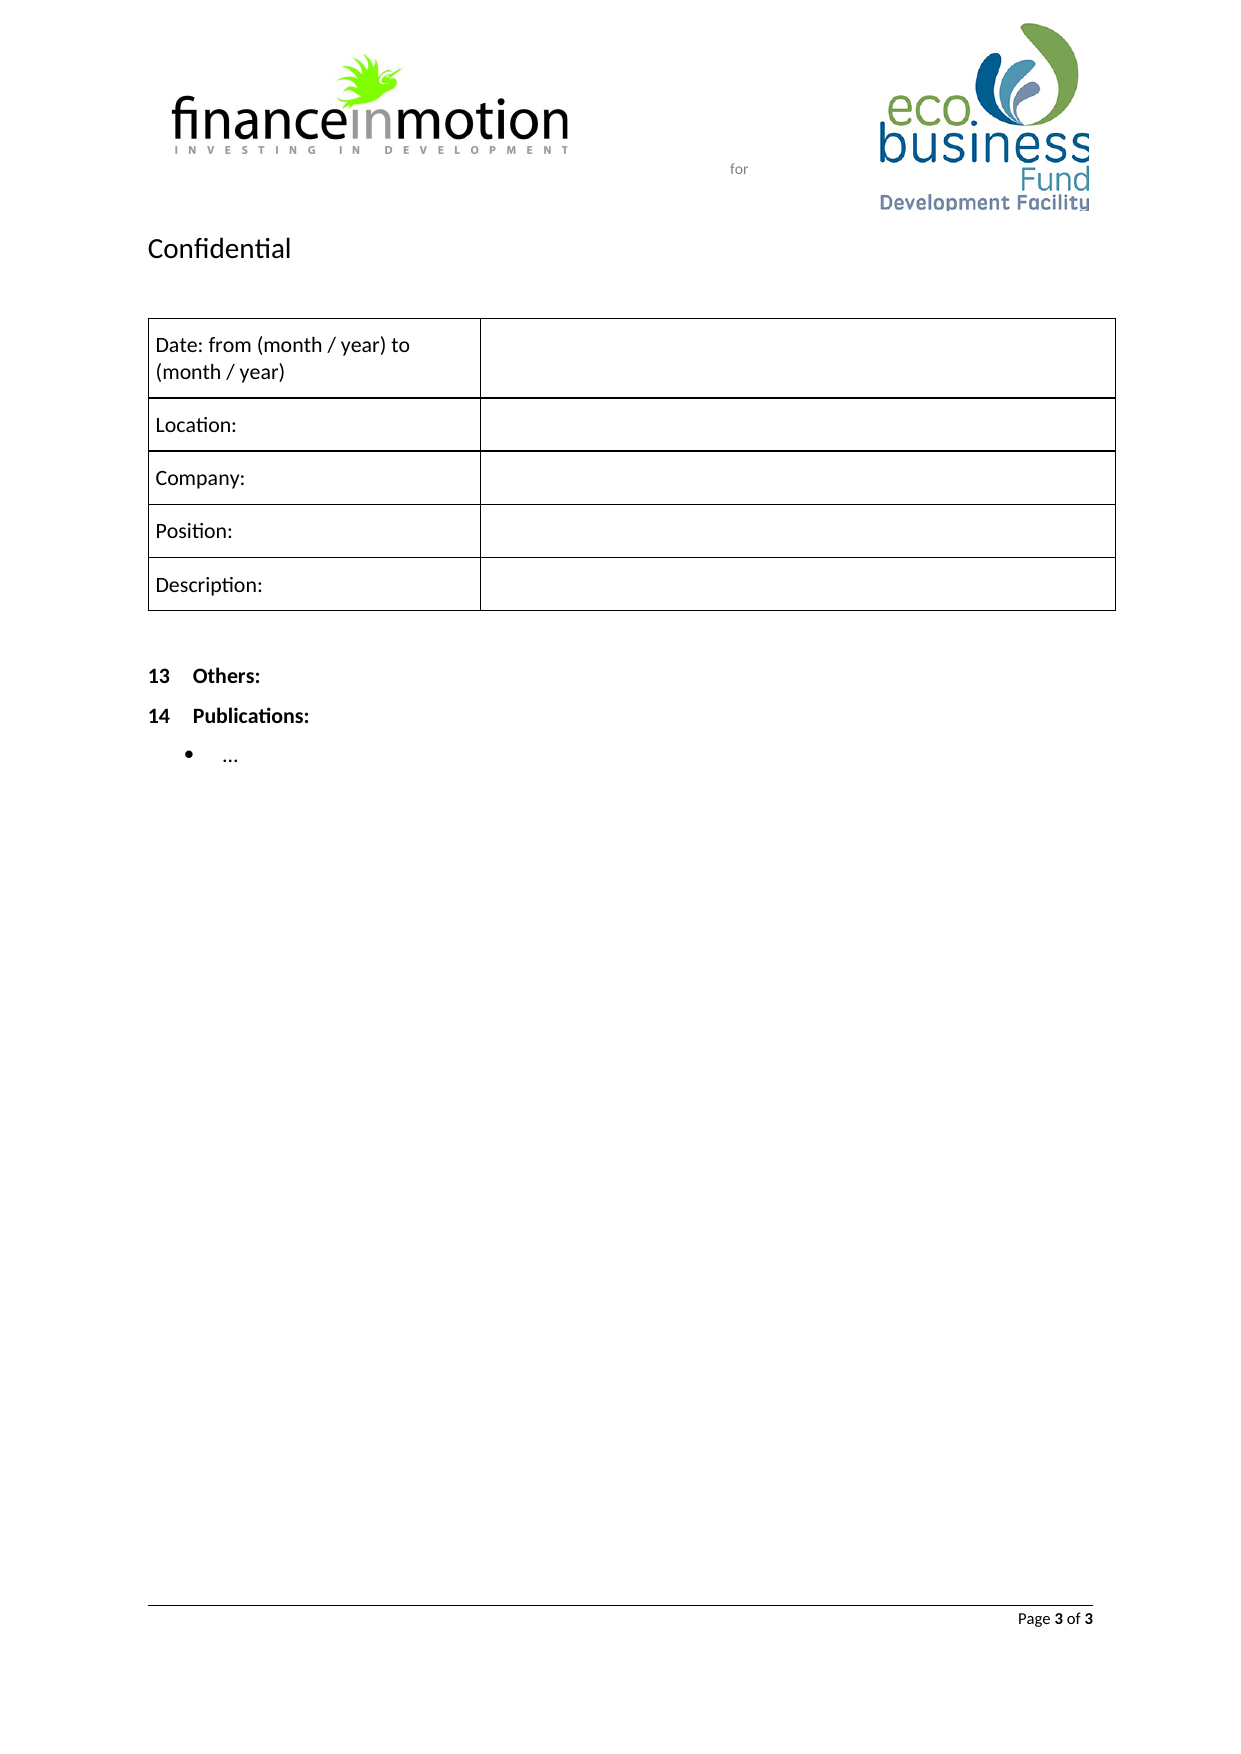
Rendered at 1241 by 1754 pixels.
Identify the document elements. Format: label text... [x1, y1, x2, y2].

table_cell [481, 505, 1115, 557]
table_cell [481, 558, 1115, 610]
picture [880, 23, 1089, 211]
table_cell [481, 399, 1115, 450]
subtitle Publications: [148, 702, 1093, 728]
list … [185, 741, 1093, 768]
table_cell Company: [149, 452, 480, 503]
table_header Date: from (month / year) to (month / year) [149, 319, 480, 397]
table_header [481, 319, 1115, 397]
subtitle Others: [148, 663, 1093, 689]
table_cell [481, 452, 1115, 503]
table_cell Location: [149, 399, 480, 450]
table_cell Position: [149, 505, 480, 557]
table_cell Description: [149, 558, 480, 610]
picture [171, 54, 568, 154]
